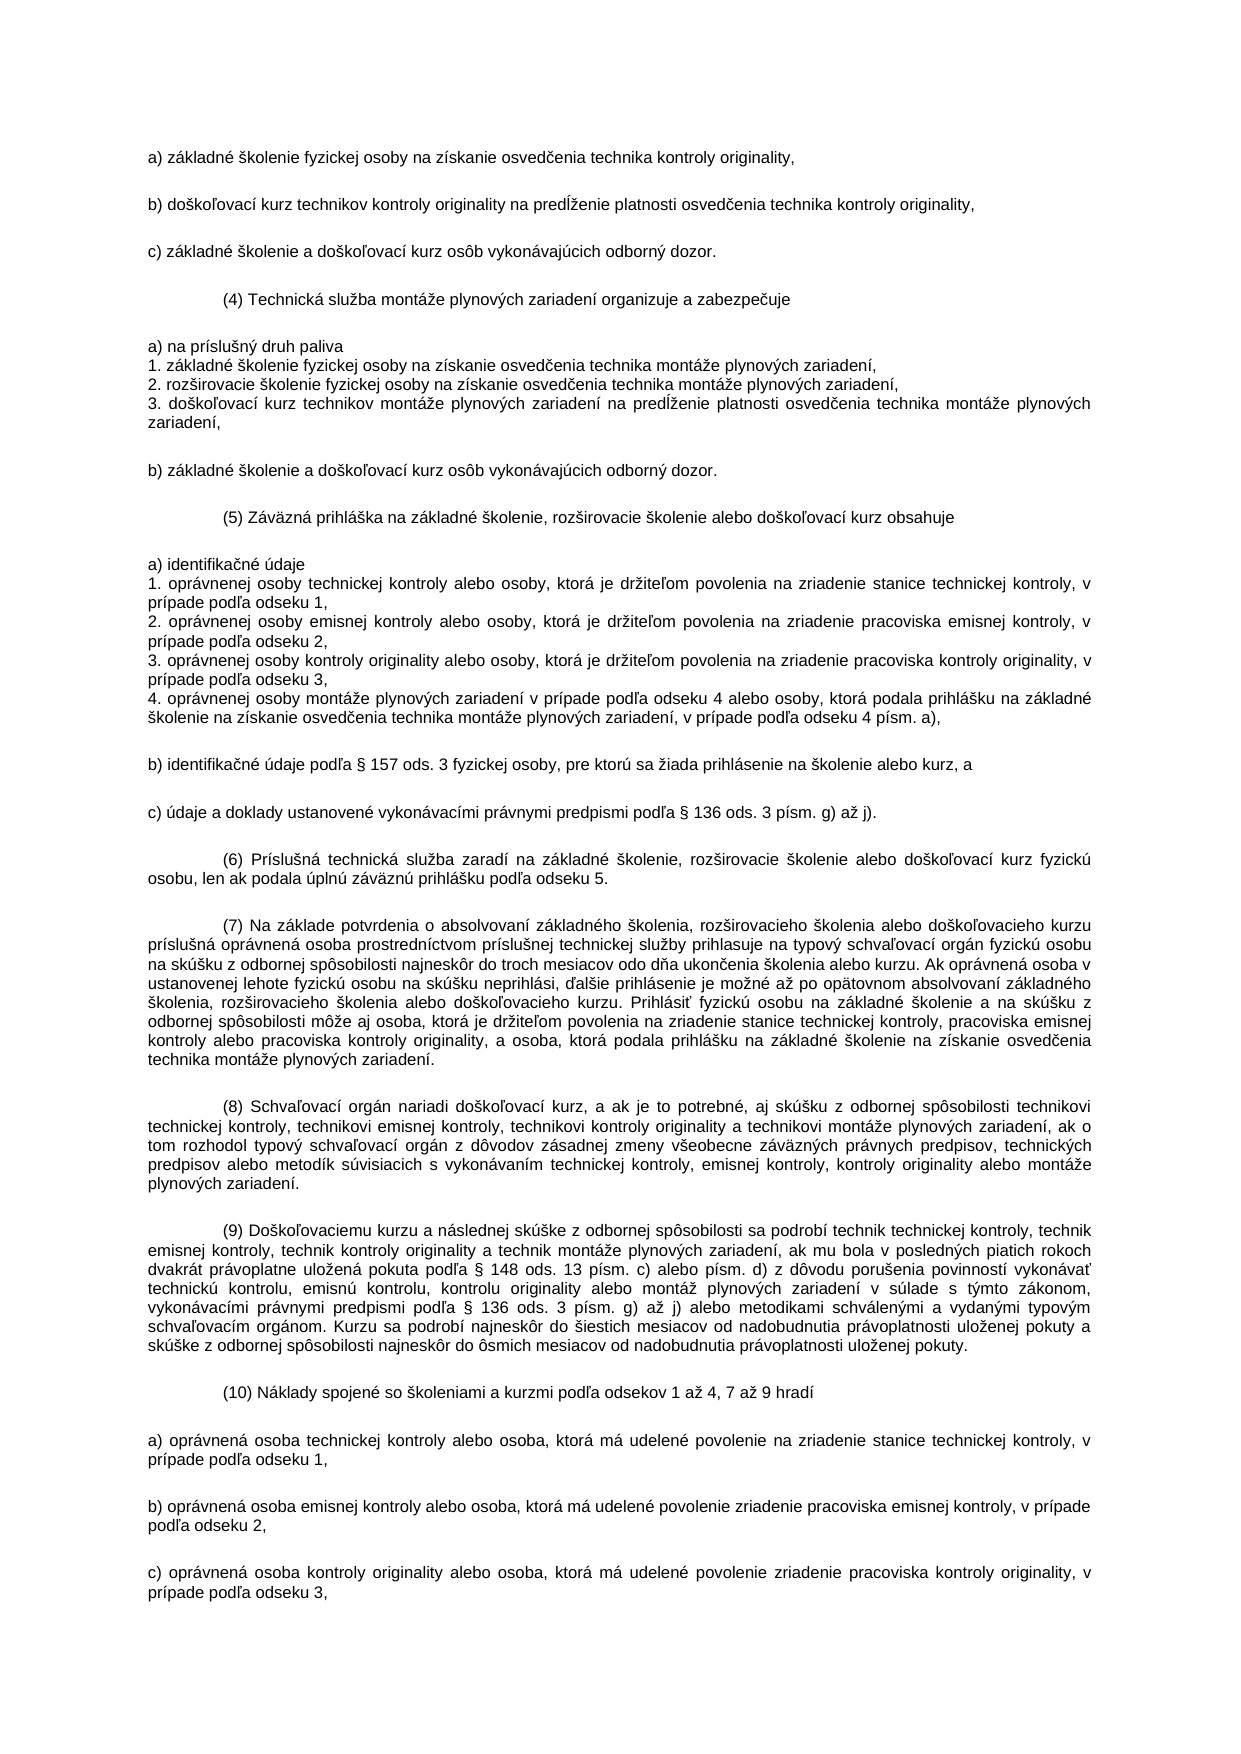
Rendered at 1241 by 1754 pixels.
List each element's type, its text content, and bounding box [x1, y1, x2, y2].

text a) základné školenie fyzickej osoby na získanie osvedčenia technika kontroly originality, [148, 148, 1092, 167]
text 2. oprávnenej osoby emisnej kontroly alebo osoby, ktorá je držiteľom povolenia na zriadenie pracoviska emisnej kontroly, v prípade podľa odseku 2, [148, 612, 1092, 651]
text b) základné školenie a doškoľovací kurz osôb vykonávajúcich odborný dozor. [148, 460, 1092, 479]
text a) identifikačné údaje [148, 555, 1092, 574]
text 3. doškoľovací kurz technikov montáže plynových zariadení na predĺženie platnosti osvedčenia technika montáže plynových zariadení, [148, 394, 1092, 432]
text b) identifikačné údaje podľa § 157 ods. 3 fyzickej osoby, pre ktorú sa žiada prihlásenie na školenie alebo kurz, a [148, 755, 1092, 774]
text (8) Schvaľovací orgán nariadi doškoľovací kurz, a ak je to potrebné, aj skúšku z odbornej spôsobilosti technikovi technickej kontroly, technikovi emisnej kontroly, technikovi kontroly originality a technikovi montáže plynových zariadení, ak o tom rozhodol typový schvaľovací orgán z dôvodov zásadnej zmeny všeobecne záväzných právnych predpisov, technických predpisov alebo metodík súvisiacich s vykonávaním technickej kontroly, emisnej kontroly, kontroly originality alebo montáže plynových zariadení. [148, 1097, 1092, 1193]
text c) údaje a doklady ustanovené vykonávacími právnymi predpismi podľa § 136 ods. 3 písm. g) až j). [148, 802, 1092, 822]
text (10) Náklady spojené so školeniami a kurzmi podľa odsekov 1 až 4, 7 až 9 hradí [148, 1383, 1092, 1402]
text b) doškoľovací kurz technikov kontroly originality na predĺženie platnosti osvedčenia technika kontroly originality, [148, 195, 1092, 214]
text (6) Príslušná technická služba zaradí na základné školenie, rozširovacie školenie alebo doškoľovací kurz fyzickú osobu, len ak podala úplnú záväznú prihlášku podľa odseku 5. [148, 849, 1092, 888]
text (5) Záväzná prihláška na základné školenie, rozširovacie školenie alebo doškoľovací kurz obsahuje [148, 507, 1092, 527]
text c) oprávnená osoba kontroly originality alebo osoba, ktorá má udelené povolenie zriadenie pracoviska kontroly originality, v prípade podľa odseku 3, [148, 1563, 1092, 1602]
text a) oprávnená osoba technickej kontroly alebo osoba, ktorá má udelené povolenie na zriadenie stanice technickej kontroly, v prípade podľa odseku 1, [148, 1431, 1092, 1469]
text 1. základné školenie fyzickej osoby na získanie osvedčenia technika montáže plynových zariadení, [148, 356, 1092, 375]
text (9) Doškoľovaciemu kurzu a následnej skúške z odbornej spôsobilosti sa podrobí technik technickej kontroly, technik emisnej kontroly, technik kontroly originality a technik montáže plynových zariadení, ak mu bola v posledných piatich rokoch dvakrát právoplatne uložená pokuta podľa § 148 ods. 13 písm. c) alebo písm. d) z dôvodu porušenia povinností vykonávať technickú kontrolu, emisnú kontrolu, kontrolu originality alebo montáž plynových zariadení v súlade s týmto zákonom, vykonávacími právnymi predpismi podľa § 136 ods. 3 písm. g) až j) alebo metodikami schválenými a vydanými typovým schvaľovacím orgánom. Kurzu sa podrobí najneskôr do šiestich mesiacov od nadobudnutia právoplatnosti uloženej pokuty a skúške z odbornej spôsobilosti najneskôr do ôsmich mesiacov od nadobudnutia právoplatnosti uloženej pokuty. [148, 1221, 1092, 1355]
text 4. oprávnenej osoby montáže plynových zariadení v prípade podľa odseku 4 alebo osoby, ktorá podala prihlášku na základné školenie na získanie osvedčenia technika montáže plynových zariadení, v prípade podľa odseku 4 písm. a), [148, 689, 1092, 727]
text a) na príslušný druh paliva [148, 336, 1092, 356]
text c) základné školenie a doškoľovací kurz osôb vykonávajúcich odborný dozor. [148, 242, 1092, 261]
text 3. oprávnenej osoby kontroly originality alebo osoby, ktorá je držiteľom povolenia na zriadenie pracoviska kontroly originality, v prípade podľa odseku 3, [148, 651, 1092, 689]
text b) oprávnená osoba emisnej kontroly alebo osoba, ktorá má udelené povolenie zriadenie pracoviska emisnej kontroly, v prípade podľa odseku 2, [148, 1497, 1092, 1535]
text 1. oprávnenej osoby technickej kontroly alebo osoby, ktorá je držiteľom povolenia na zriadenie stanice technickej kontroly, v prípade podľa odseku 1, [148, 574, 1092, 612]
text (4) Technická služba montáže plynových zariadení organizuje a zabezpečuje [148, 289, 1092, 308]
text 2. rozširovacie školenie fyzickej osoby na získanie osvedčenia technika montáže plynových zariadení, [148, 375, 1092, 394]
text (7) Na základe potvrdenia o absolvovaní základného školenia, rozširovacieho školenia alebo doškoľovacieho kurzu príslušná oprávnená osoba prostredníctvom príslušnej technickej služby prihlasuje na typový schvaľovací orgán fyzickú osobu na skúšku z odbornej spôsobilosti najneskôr do troch mesiacov odo dňa ukončenia školenia alebo kurzu. Ak oprávnená osoba v ustanovenej lehote fyzickú osobu na skúšku neprihlási, ďalšie prihlásenie je možné až po opätovnom absolvovaní základného školenia, rozširovacieho školenia alebo doškoľovacieho kurzu. Prihlásiť fyzickú osobu na základné školenie a na skúšku z odbornej spôsobilosti môže aj osoba, ktorá je držiteľom povolenia na zriadenie stanice technickej kontroly, pracoviska emisnej kontroly alebo pracoviska kontroly originality, a osoba, ktorá podala prihlášku na základné školenie na získanie osvedčenia technika montáže plynových zariadení. [148, 916, 1092, 1069]
